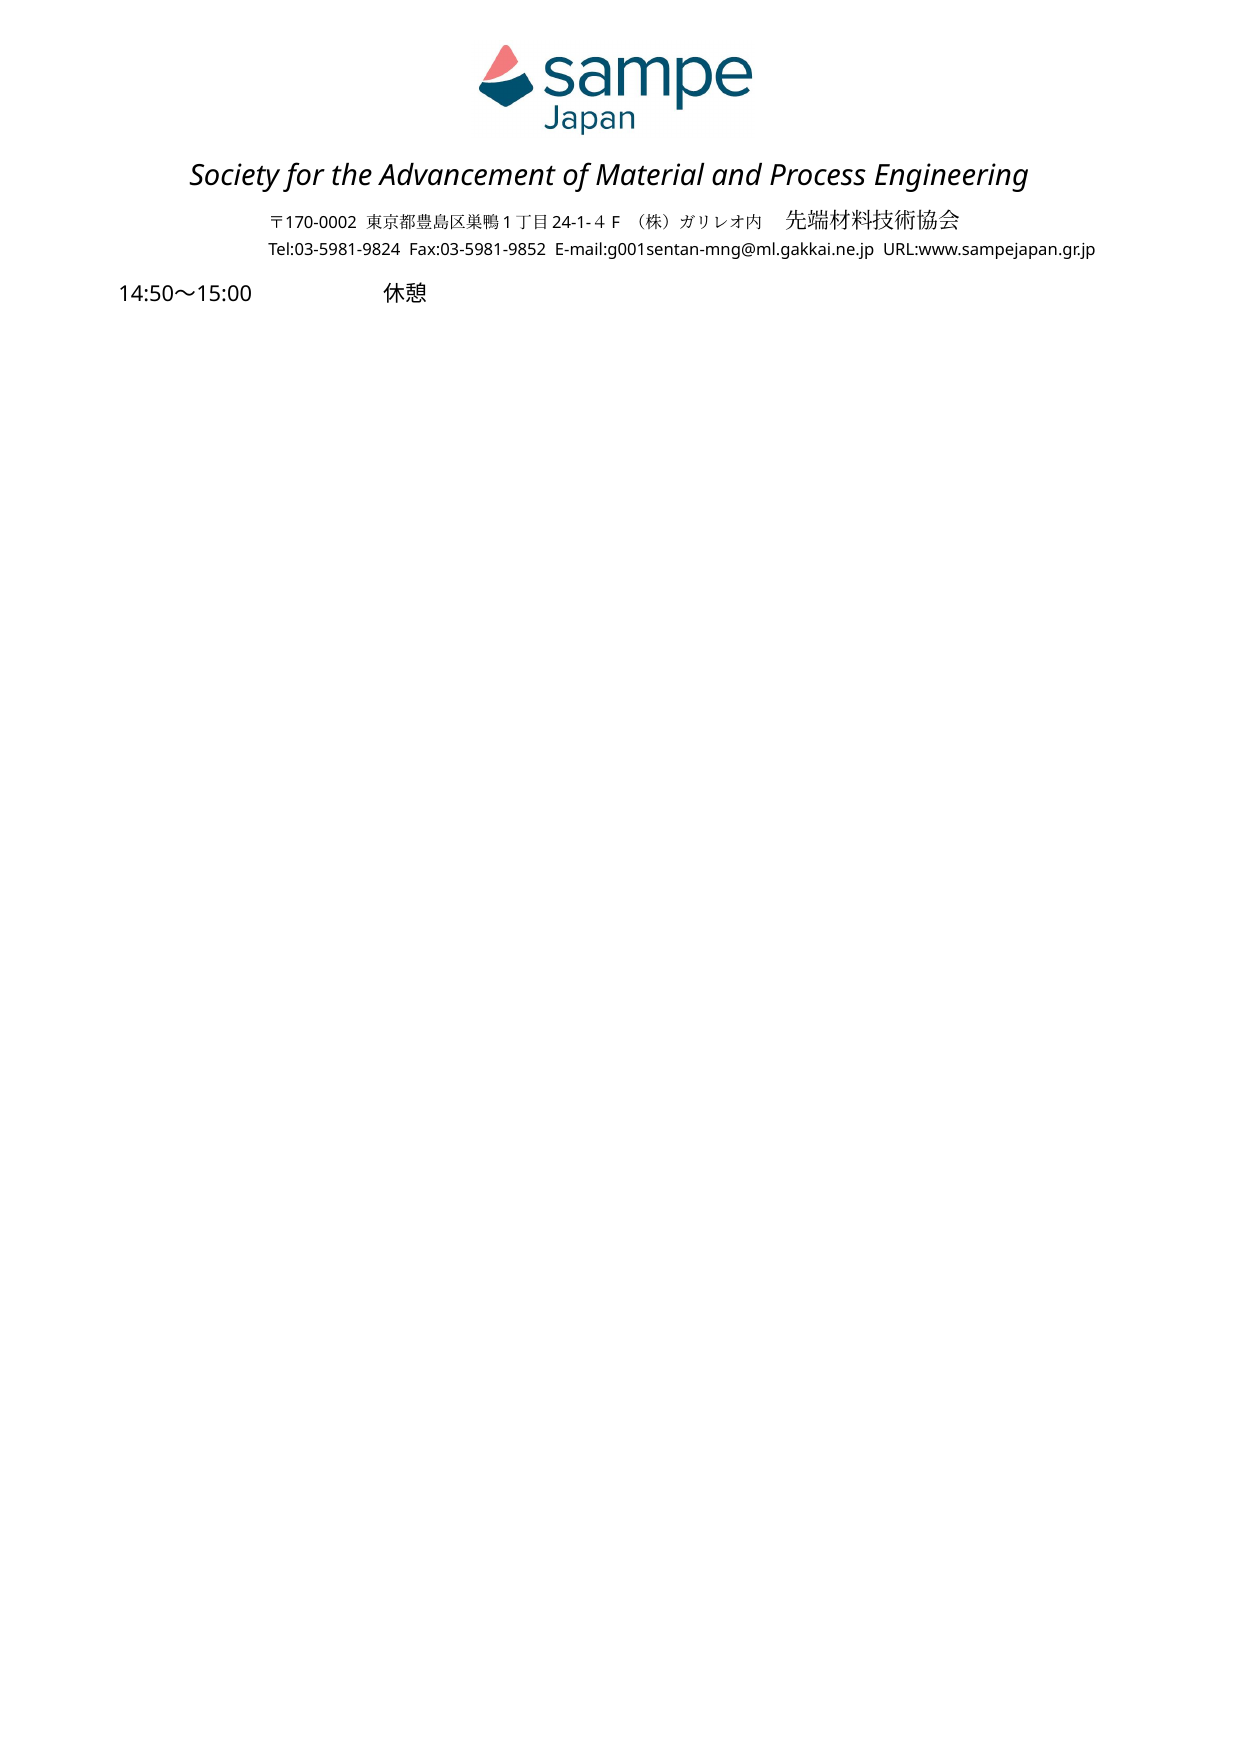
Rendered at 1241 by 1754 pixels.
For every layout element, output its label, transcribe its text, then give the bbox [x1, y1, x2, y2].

picture [470, 40, 756, 138]
text 14:50～15:00 休憩 [118, 273, 1122, 311]
